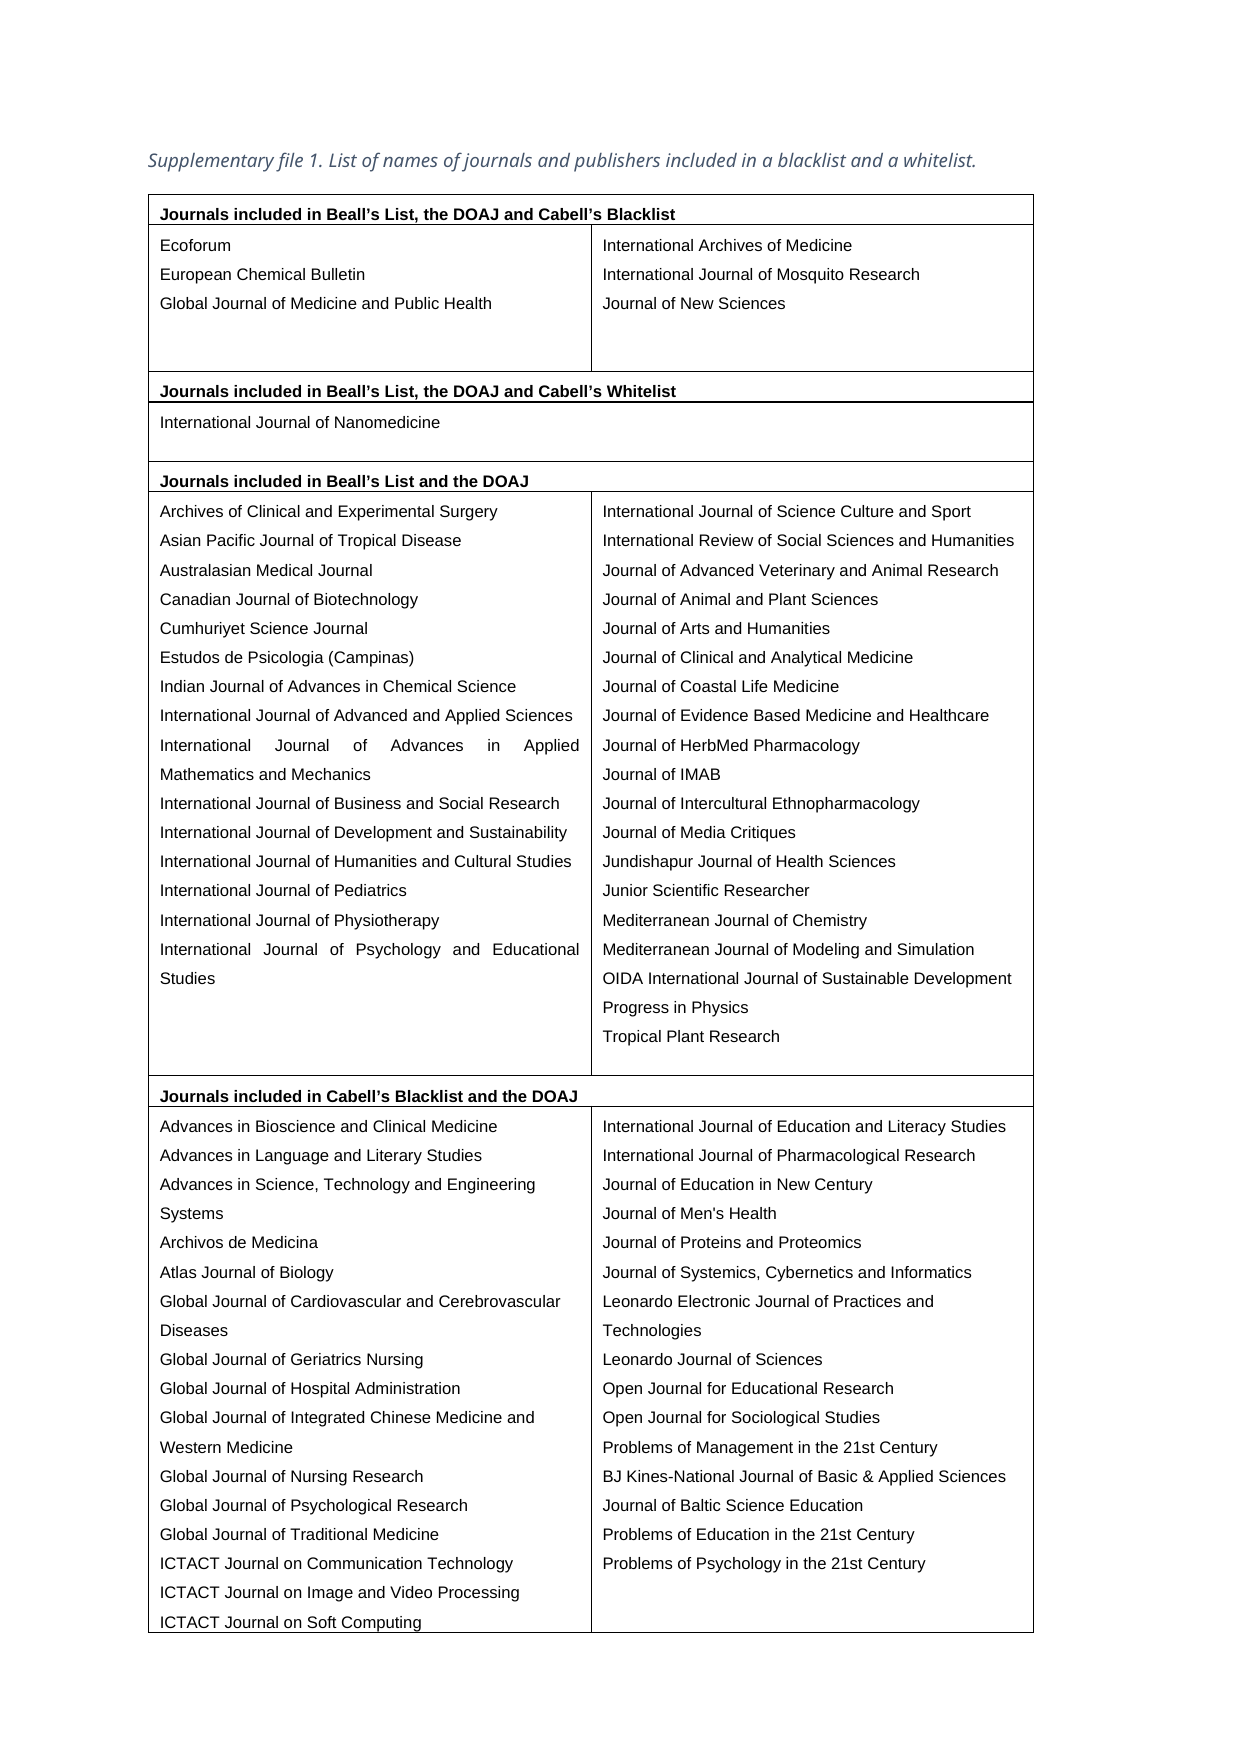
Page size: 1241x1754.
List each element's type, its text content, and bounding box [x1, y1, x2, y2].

table_cell Archives of Clinical and Experimental Surgery Asian Pacific Journal of Tropical Disease Australasian Medical Journal Canadian Journal of Biotechnology Cumhuriyet Science Journal Estudos de Psicologia (Campinas) Indian Journal of Advances in Chemical Science International Journal of Advanced and Applied Sciences International Journal of Advances in Applied Mathematics and Mechanics International Journal of Business and Social Research International Journal of Development and Sustainability International Journal of Humanities and Cultural Studies International Journal of Pediatrics International Journal of Physiotherapy International Journal of Psychology and Educational Studies [149, 492, 591, 1075]
table_cell Journals included in Cabell’s Blacklist and the DOAJ [149, 1076, 1033, 1106]
table_cell International Journal of Science Culture and Sport International Review of Social Sciences and Humanities Journal of Advanced Veterinary and Animal Research Journal of Animal and Plant Sciences Journal of Arts and Humanities Journal of Clinical and Analytical Medicine Journal of Coastal Life Medicine Journal of Evidence Based Medicine and Healthcare Journal of HerbMed Pharmacology Journal of IMAB Journal of Intercultural Ethnopharmacology Journal of Media Critiques Jundishapur Journal of Health Sciences Junior Scientific Researcher Mediterranean Journal of Chemistry Mediterranean Journal of Modeling and Simulation OIDA International Journal of Sustainable Development Progress in Physics Tropical Plant Research [592, 492, 1033, 1075]
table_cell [149, 1107, 591, 1632]
table_cell International Archives of Medicine International Journal of Mosquito Research Journal of New Sciences [592, 225, 1033, 371]
table_cell Journals included in Beall’s List and the DOAJ [149, 462, 1033, 491]
table_cell International Journal of Nanomedicine [149, 403, 1033, 461]
table_cell Journals included in Beall’s List, the DOAJ and Cabell’s Whitelist [149, 372, 1033, 401]
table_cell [592, 1107, 1033, 1632]
table_header Journals included in Beall’s List, the DOAJ and Cabell’s Blacklist [149, 195, 1033, 224]
table_cell Ecoforum European Chemical Bulletin Global Journal of Medicine and Public Health [149, 225, 591, 371]
text Supplementary file 1. List of names of journals and publishers included in a blacklist and a whitelist. [148, 148, 1092, 173]
